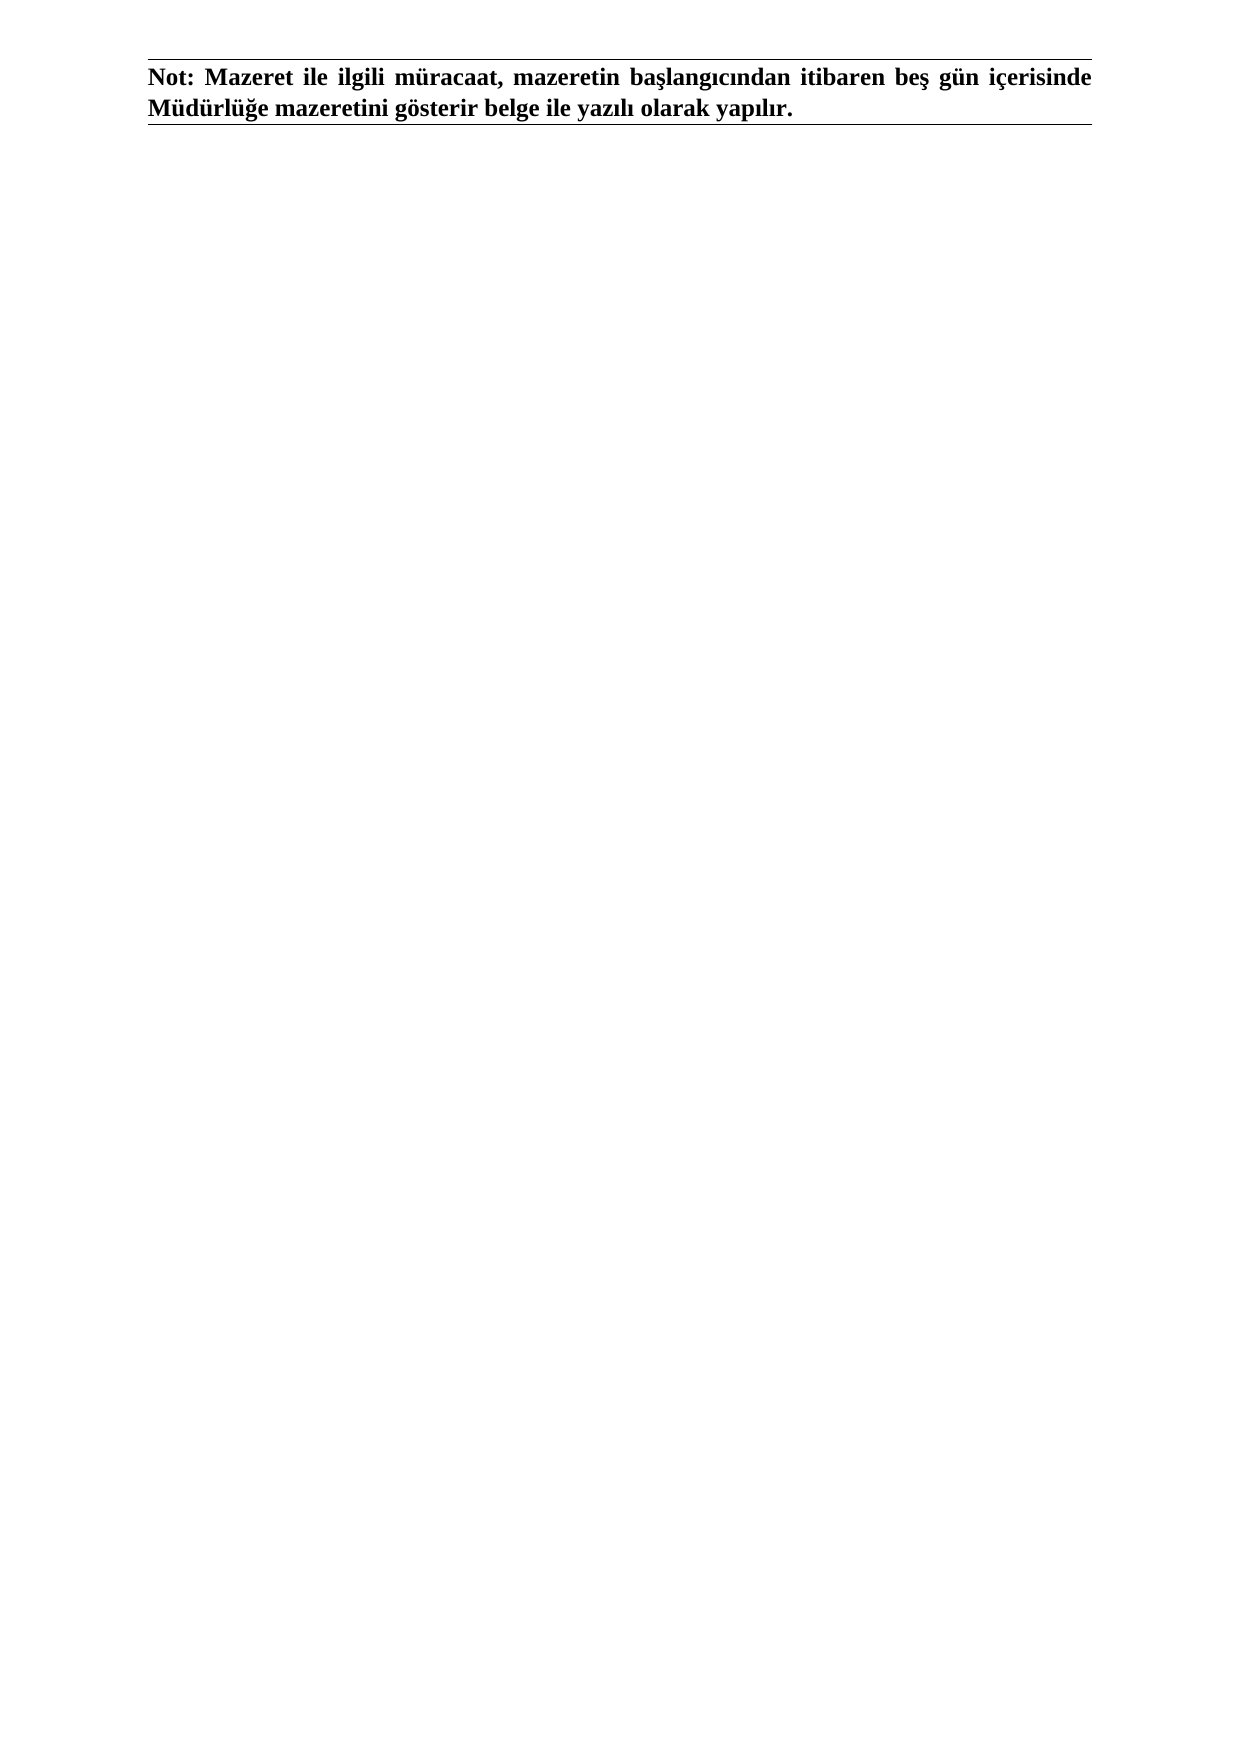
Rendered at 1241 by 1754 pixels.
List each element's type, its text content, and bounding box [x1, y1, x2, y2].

text Not: Mazeret ile ilgili müracaat, mazeretin başlangıcından itibaren beş gün içerisinde Müdürlüğe mazeretini gösterir belge ile yazılı olarak yapılır. [148, 60, 1092, 124]
